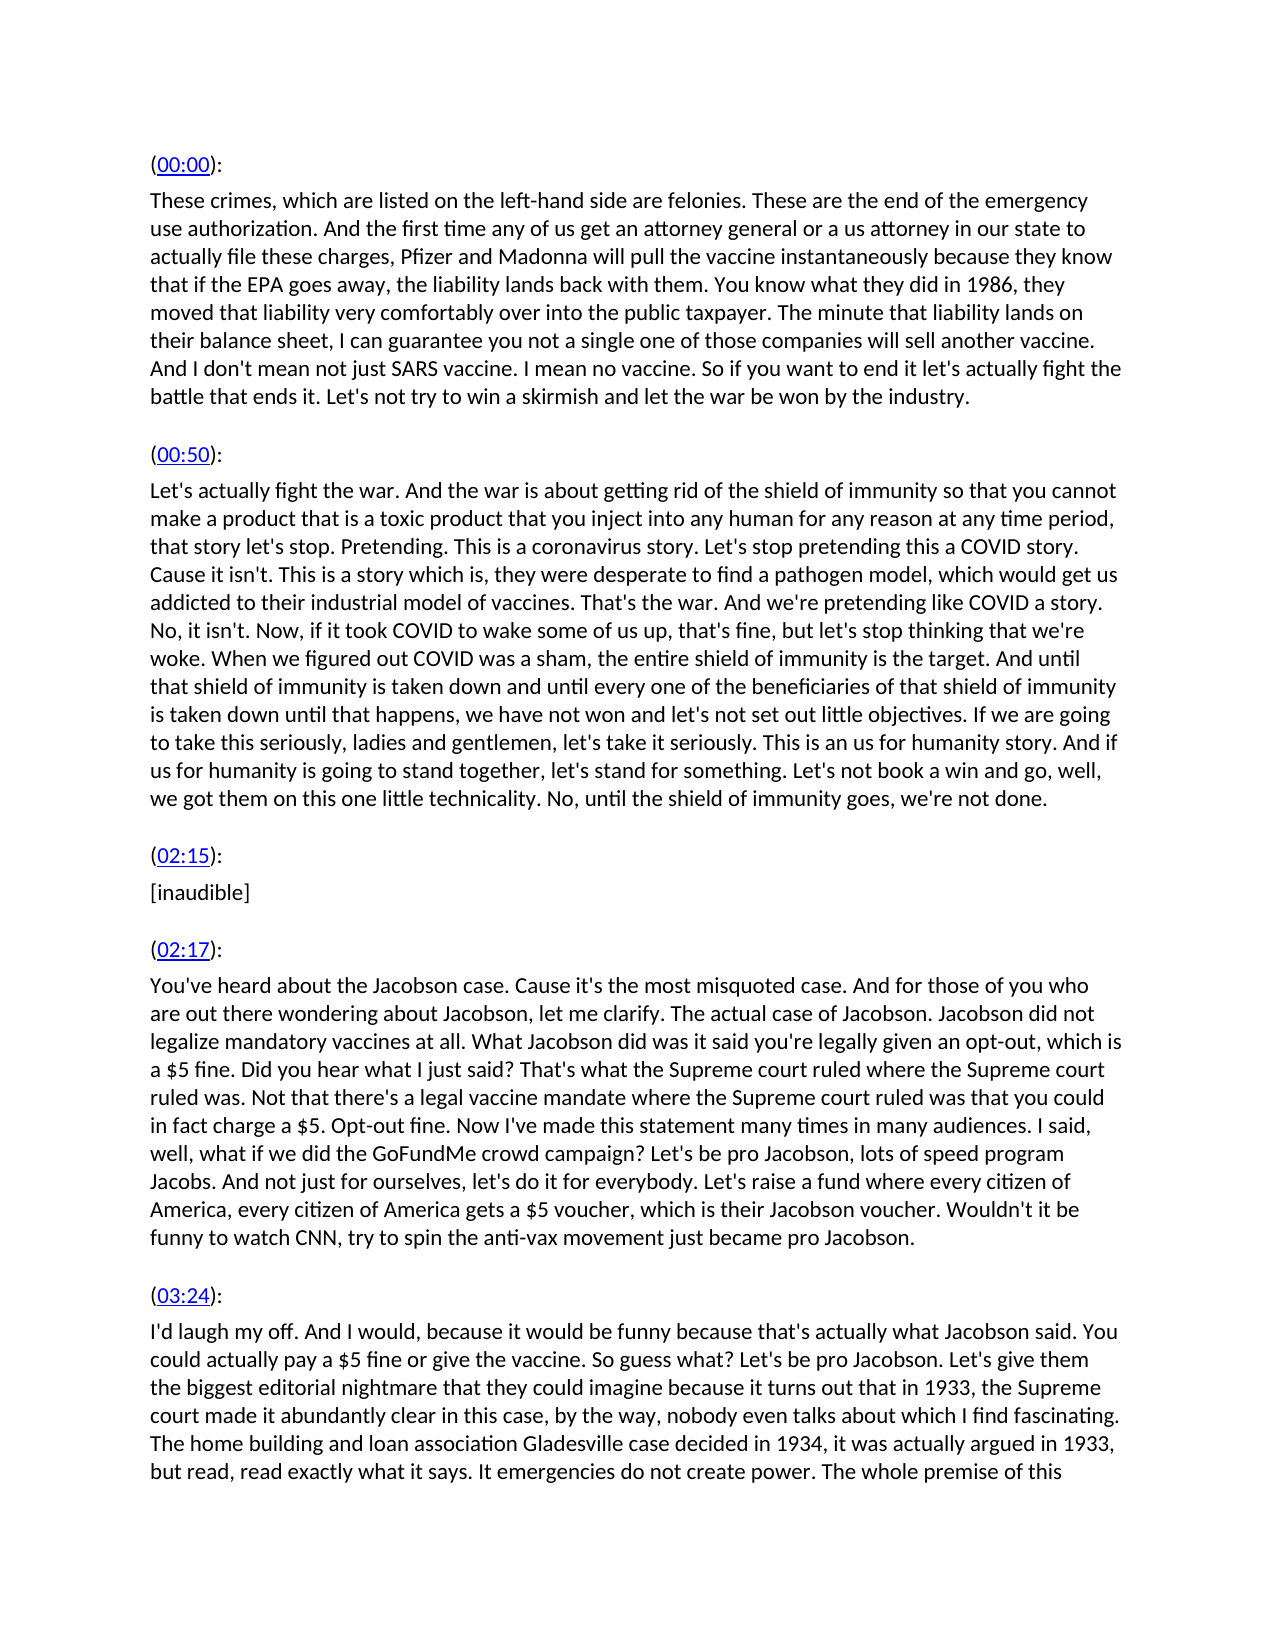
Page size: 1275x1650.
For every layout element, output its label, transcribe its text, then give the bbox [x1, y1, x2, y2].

text [inaudible] [150, 878, 1125, 906]
text These crimes, which are listed on the left-hand side are felonies. These are the end of the emergency use authorization. And the first time any of us get an attorney general or a us attorney in our state to actually file these charges, Pfizer and Madonna will pull the vaccine instantaneously because they know that if the EPA goes away, the liability lands back with them. You know what they did in 1986, they moved that liability very comfortably over into the public taxpayer. The minute that liability lands on their balance sheet, I can guarantee you not a single one of those companies will sell another vaccine. And I don't mean not just SARS vaccine. I mean no vaccine. So if you want to end it let's actually fight the battle that ends it. Let's not try to win a skirmish and let the war be won by the industry. [150, 186, 1125, 411]
text (02:15): [150, 841, 1125, 869]
text (00:50): [150, 440, 1125, 468]
text (00:00): [150, 150, 1125, 178]
text (03:24): [150, 1281, 1125, 1309]
text Let's actually fight the war. And the war is about getting rid of the shield of immunity so that you cannot make a product that is a toxic product that you inject into any human for any reason at any time period, that story let's stop. Pretending. This is a coronavirus story. Let's stop pretending this a COVID story. Cause it isn't. This is a story which is, they were desperate to find a pathogen model, which would get us addicted to their industrial model of vaccines. That's the war. And we're pretending like COVID a story. No, it isn't. Now, if it took COVID to wake some of us up, that's fine, but let's stop thinking that we're woke. When we figured out COVID was a sham, the entire shield of immunity is the target. And until that shield of immunity is taken down and until every one of the beneficiaries of that shield of immunity is taken down until that happens, we have not won and let's not set out little objectives. If we are going to take this seriously, ladies and gentlemen, let's take it seriously. This is an us for humanity story. And if us for humanity is going to stand together, let's stand for something. Let's not book a win and go, well, we got them on this one little technicality. No, until the shield of immunity goes, we're not done. [150, 476, 1125, 812]
text You've heard about the Jacobson case. Cause it's the most misquoted case. And for those of you who are out there wondering about Jacobson, let me clarify. The actual case of Jacobson. Jacobson did not legalize mandatory vaccines at all. What Jacobson did was it said you're legally given an opt-out, which is a $5 fine. Did you hear what I just said? That's what the Supreme court ruled where the Supreme court ruled was. Not that there's a legal vaccine mandate where the Supreme court ruled was that you could in fact charge a $5. Opt-out fine. Now I've made this statement many times in many audiences. I said, well, what if we did the GoFundMe crowd campaign? Let's be pro Jacobson, lots of speed program Jacobs. And not just for ourselves, let's do it for everybody. Let's raise a fund where every citizen of America, every citizen of America gets a $5 voucher, which is their Jacobson voucher. Wouldn't it be funny to watch CNN, try to spin the anti-vax movement just became pro Jacobson. [150, 971, 1125, 1252]
text (02:17): [150, 935, 1125, 963]
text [150, 1317, 1125, 1485]
